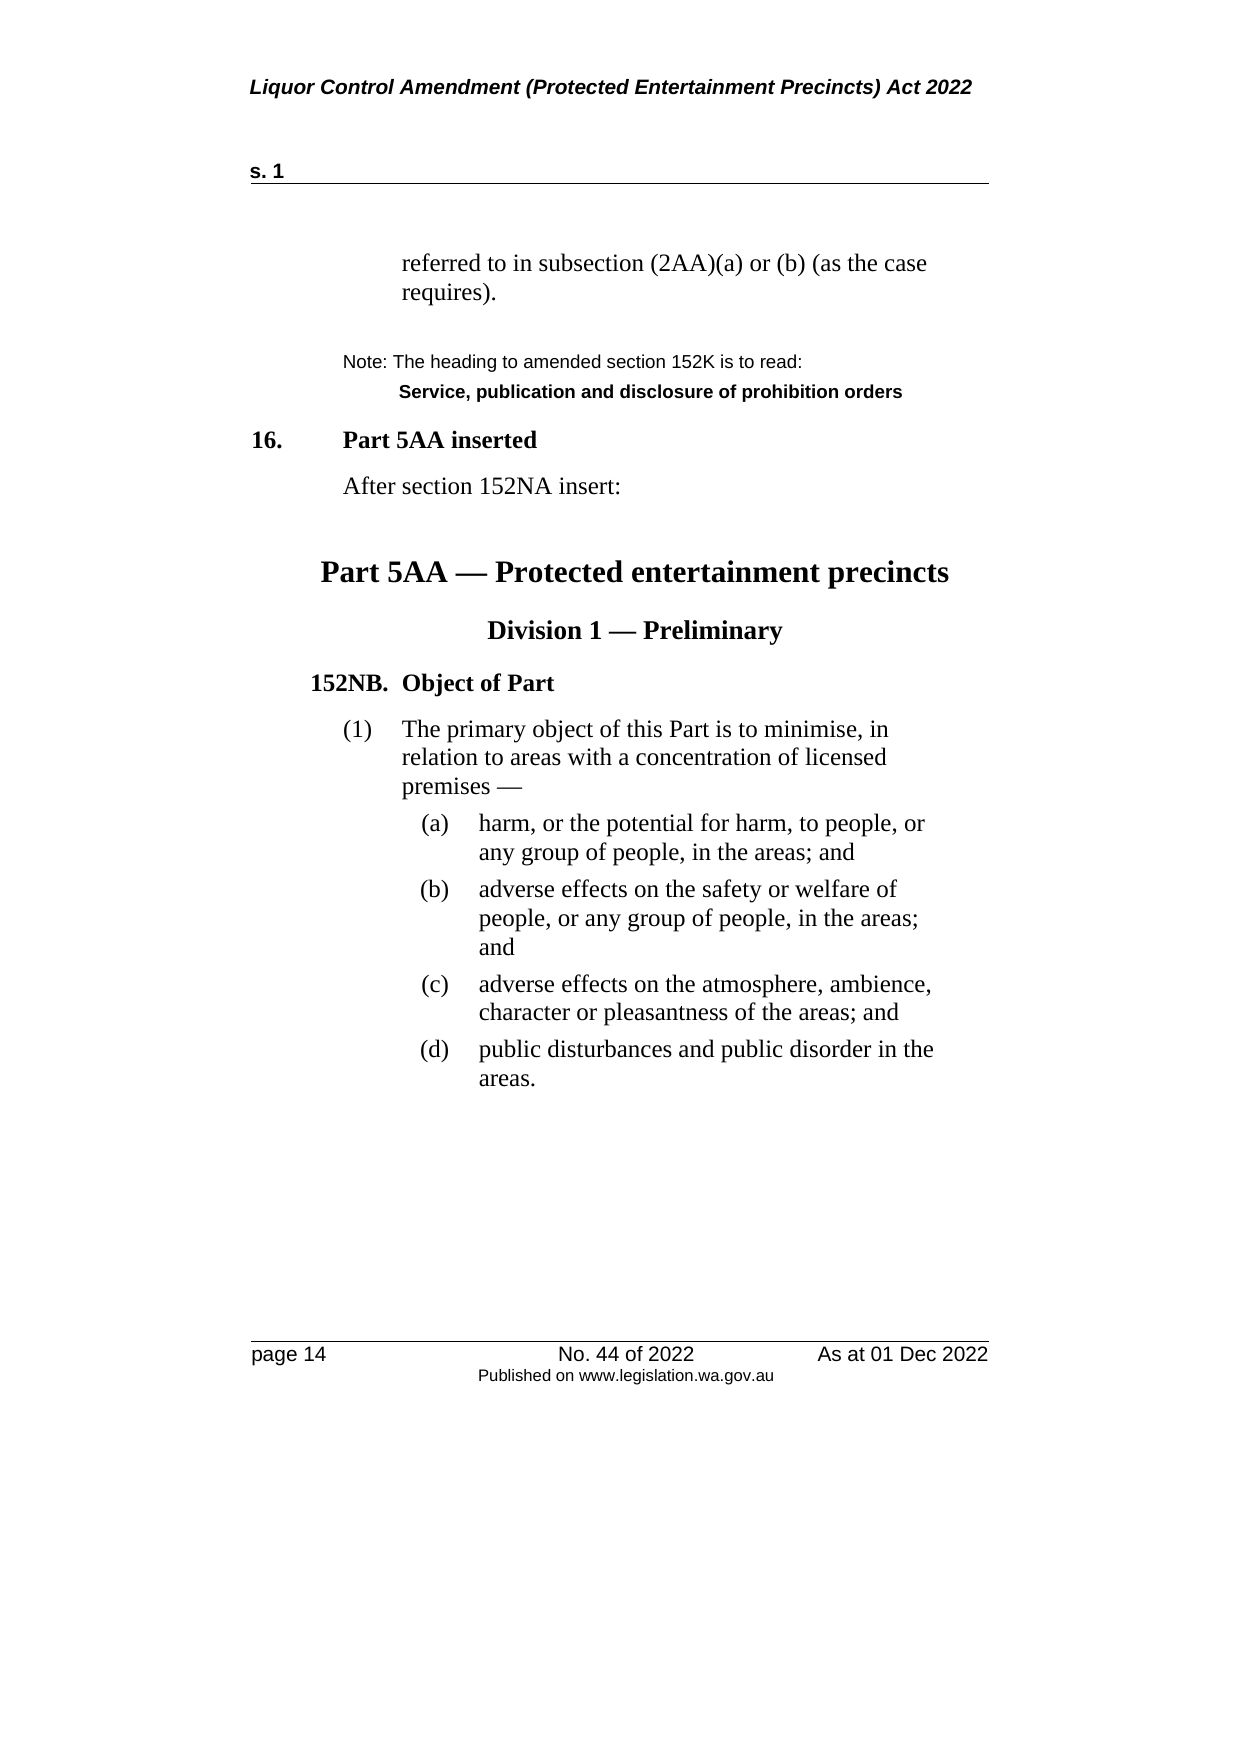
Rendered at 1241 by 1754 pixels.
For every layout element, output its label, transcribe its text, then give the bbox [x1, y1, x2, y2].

text (c) adverse effects on the atmosphere, ambience, character or pleasantness of the areas; and [390, 969, 959, 1026]
text (d) public disturbances and public disorder in the areas. [390, 1034, 959, 1092]
text (1) The primary object of this Part is to minimise, in relation to areas with a concentration of licensed premises — [313, 714, 959, 800]
subtitle 152NB. Object of Part [310, 668, 959, 697]
text After section 152NA insert: [251, 471, 989, 499]
subtitle Division 1 — Preliminary [310, 614, 959, 645]
subtitle Service, publication and disclosure of prohibition orders [251, 381, 989, 402]
text (a) harm, or the potential for harm, to people, or any group of people, in the areas; and [390, 808, 959, 866]
text Note: The heading to amended section 152K is to read: [251, 351, 989, 372]
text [313, 248, 959, 306]
text (b) adverse effects on the safety or welfare of people, or any group of people, in the areas; and [390, 874, 959, 960]
subtitle 16. Part 5AA inserted [251, 425, 989, 454]
subtitle Part 5AA — Protected entertainment precincts [310, 553, 959, 589]
